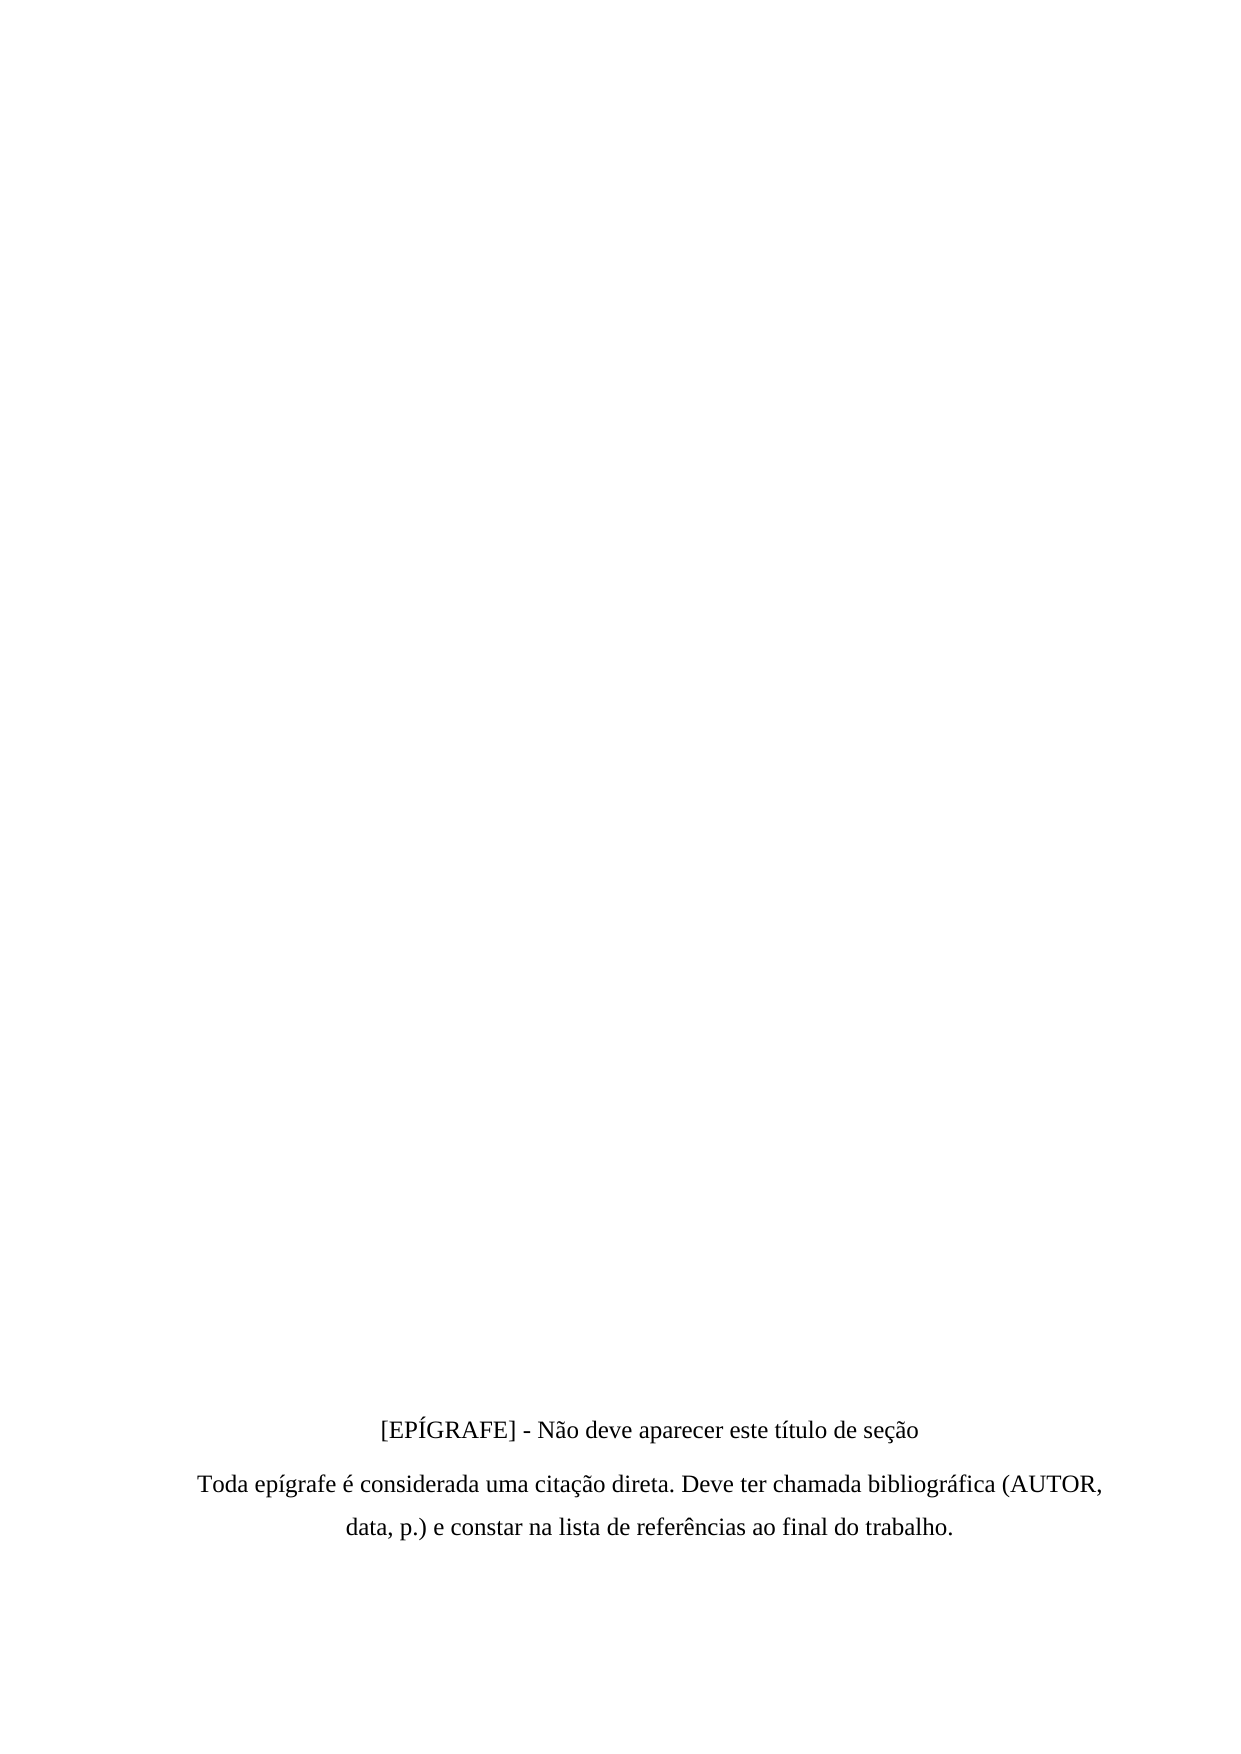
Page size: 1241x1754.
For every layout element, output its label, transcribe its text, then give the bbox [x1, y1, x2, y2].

text Toda epígrafe é considerada uma citação direta. Deve ter chamada bibliográfica (AUTOR, data, p.) e constar na lista de referências ao final do trabalho. [177, 1469, 1122, 1541]
text [EPÍGRAFE] - Não deve aparecer este título de seção [177, 1415, 1122, 1444]
